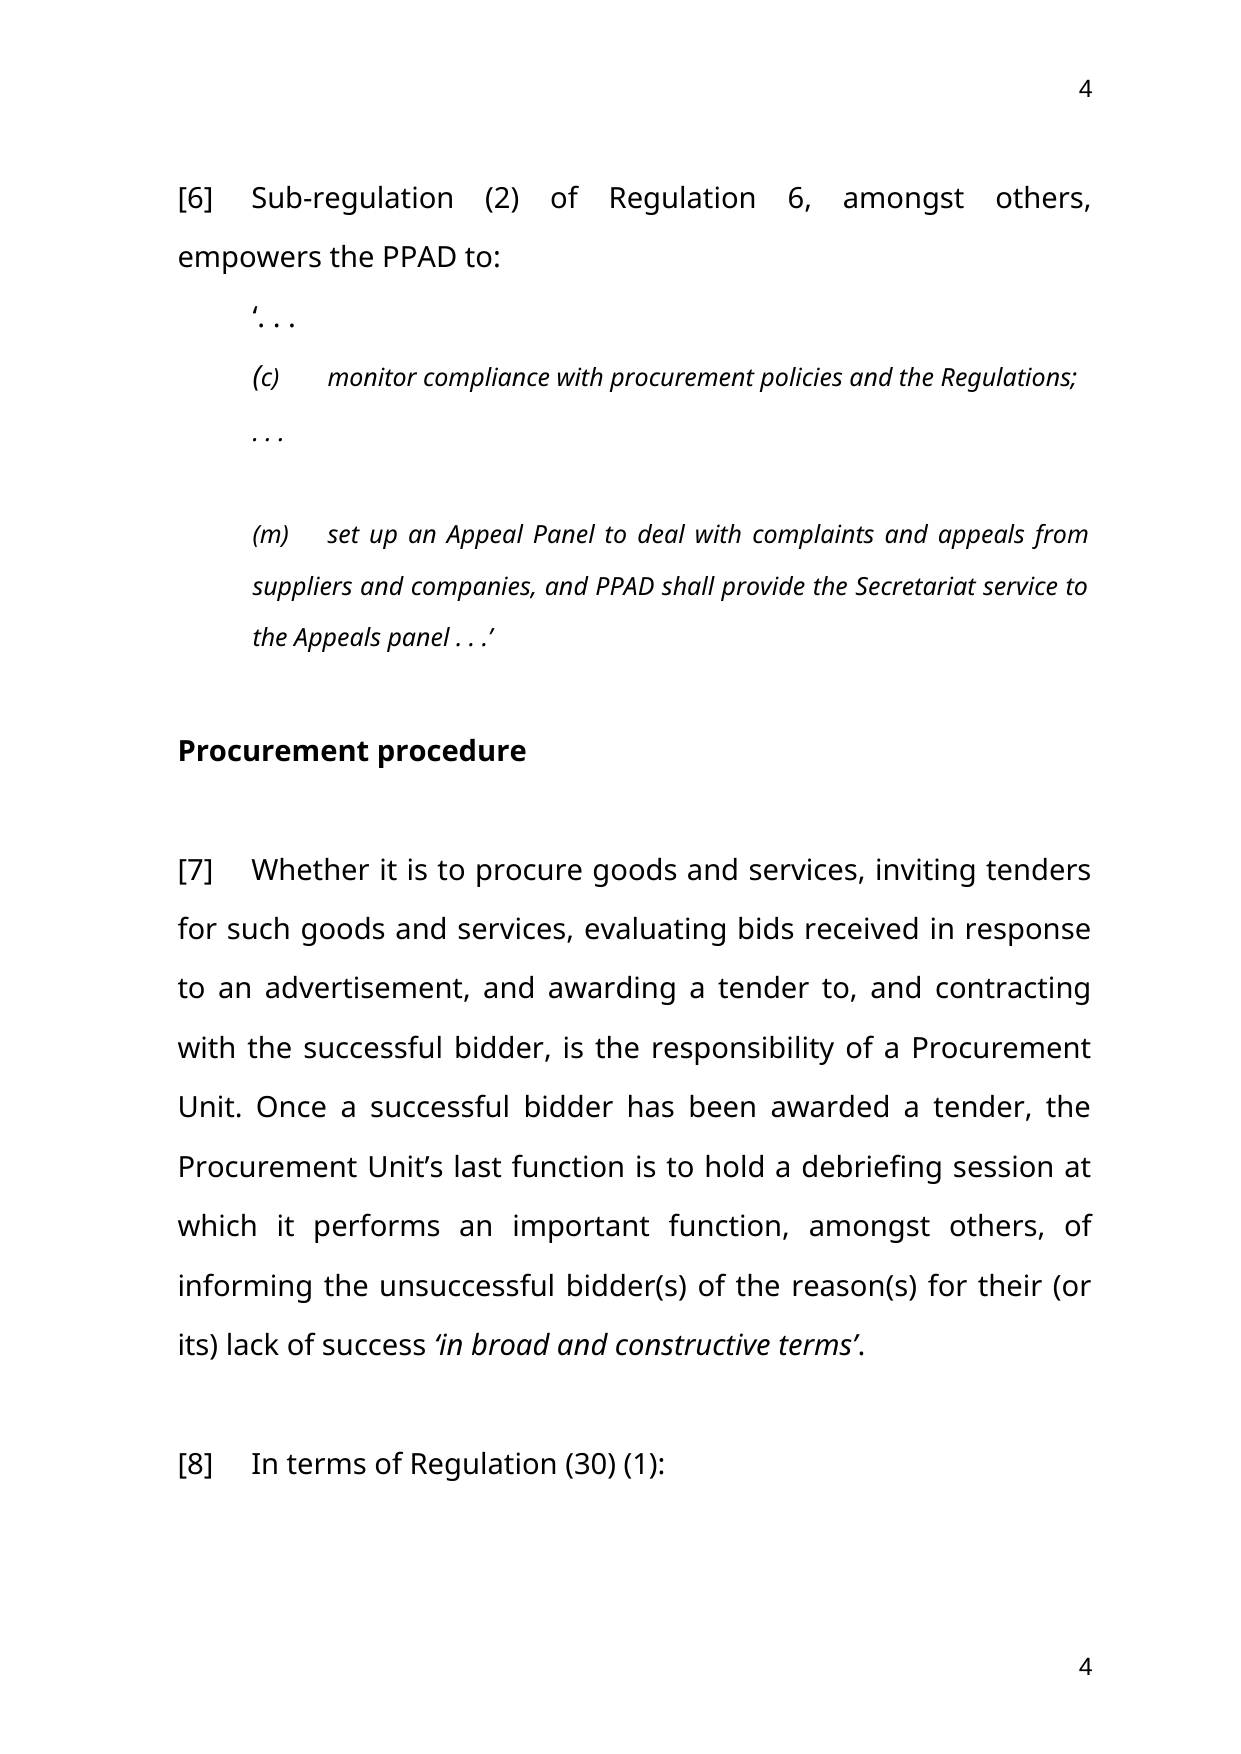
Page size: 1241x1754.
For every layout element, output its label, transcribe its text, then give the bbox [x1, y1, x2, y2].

list In terms of Regulation (30) (1): [177, 1443, 1092, 1483]
list Sub-regulation (2) of Regulation 6, amongst others, empowers the PPAD to: [177, 177, 1092, 276]
text (m) set up an Appeal Panel to deal with complaints and appeals from suppliers and companies, and PPAD shall provide the Secretariat service to the Appeals panel . . .’ [252, 517, 1092, 653]
list Whether it is to procure goods and services, inviting tenders for such goods and services, evaluating bids received in response to an advertisement, and awarding a tender to, and contracting with the successful bidder, is the responsibility of a Procurement Unit. Once a successful bidder has been awarded a tender, the Procurement Unit’s last function is to hold a debriefing session at which it performs an important function, amongst others, of informing the unsuccessful bidder(s) of the reason(s) for their (or its) lack of success ‘in broad and constructive terms’. [177, 849, 1092, 1364]
text Procurement procedure [177, 730, 1092, 769]
text . . . [177, 415, 1092, 449]
text (c) monitor compliance with procurement policies and the Regulations; [177, 356, 1092, 395]
text ‘. . . [177, 296, 1092, 336]
